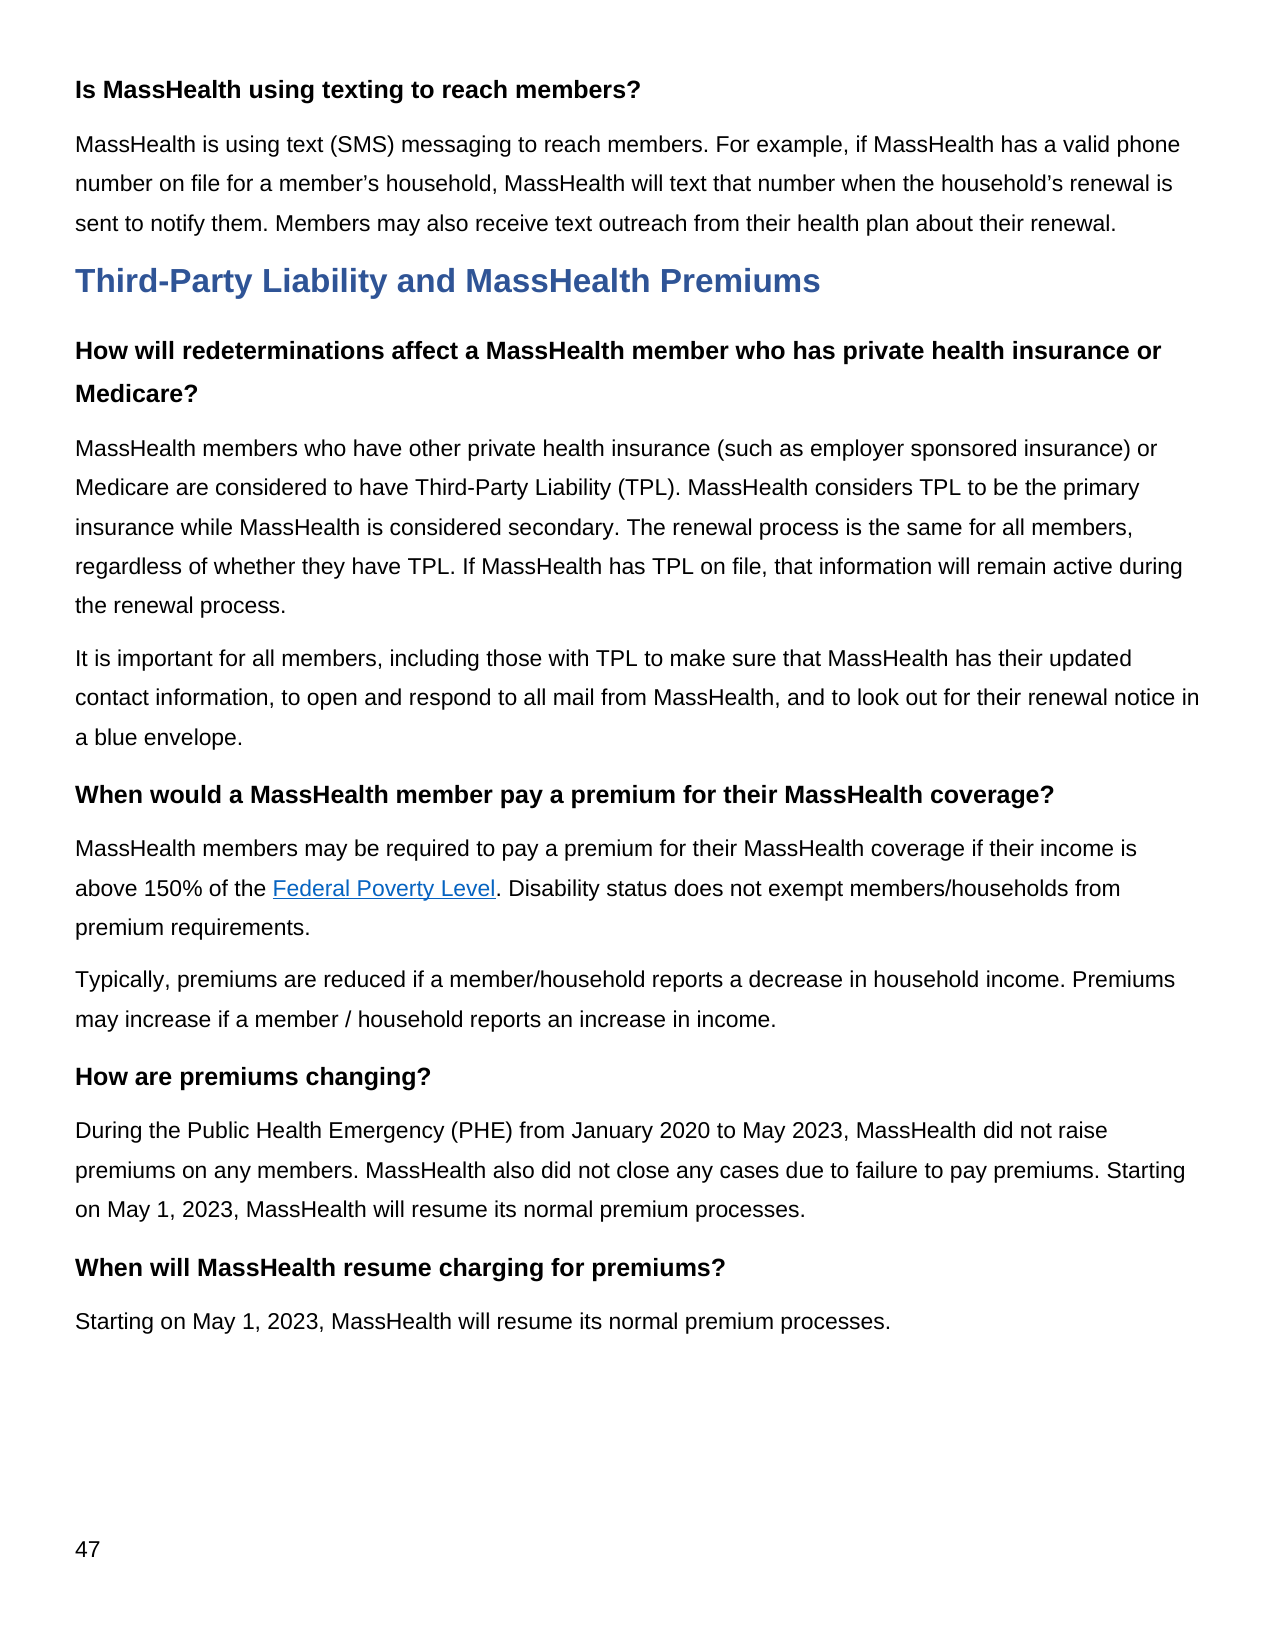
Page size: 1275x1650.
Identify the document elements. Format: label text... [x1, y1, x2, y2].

subtitle Is MassHealth using texting to reach members? [75, 75, 1200, 104]
subtitle When would a MassHealth member pay a premium for their MassHealth coverage? [75, 779, 1200, 808]
list It is important for all members, including those with TPL to make sure that MassHealth has their updated contact information, to open and respond to all mail from MassHealth, and to look out for their renewal notice in a blue envelope. [75, 644, 1200, 750]
text MassHealth members may be required to pay a premium for their MassHealth coverage if their income is above 150% of the Federal Poverty Level. Disability status does not exempt members/households from premium requirements. [75, 835, 1200, 941]
text MassHealth members who have other private health insurance (such as employer sponsored insurance) or Medicare are considered to have Third-Party Liability (TPL). MassHealth considers TPL to be the primary insurance while MassHealth is considered secondary. The renewal process is the same for all members, regardless of whether they have TPL. If MassHealth has TPL on file, that information will remain active during the renewal process. [75, 434, 1200, 619]
subtitle How will redeterminations affect a MassHealth member who has private health insurance or Medicare? [75, 336, 1200, 408]
text Starting on May 1, 2023, MassHealth will resume its normal premium processes. [75, 1308, 1200, 1334]
list MassHealth is using text (SMS) messaging to reach members. For example, if MassHealth has a valid phone number on file for a member’s household, MassHealth will text that number when the household’s renewal is sent to notify them. Members may also receive text outreach from their health plan about their renewal. [75, 131, 1200, 236]
text During the Public Health Emergency (PHE) from January 2020 to May 2023, MassHealth did not raise premiums on any members. MassHealth also did not close any cases due to failure to pay premiums. Starting on May 1, 2023, MassHealth will resume its normal premium processes. [75, 1117, 1200, 1223]
subtitle How are premiums changing? [75, 1062, 1200, 1091]
text Typically, premiums are reduced if a member/household reports a decrease in household income. Premiums may increase if a member / household reports an increase in income. [75, 966, 1200, 1032]
subtitle When will MassHealth resume charging for premiums? [75, 1252, 1200, 1281]
subtitle Third-Party Liability and MassHealth Premiums [75, 262, 1200, 300]
